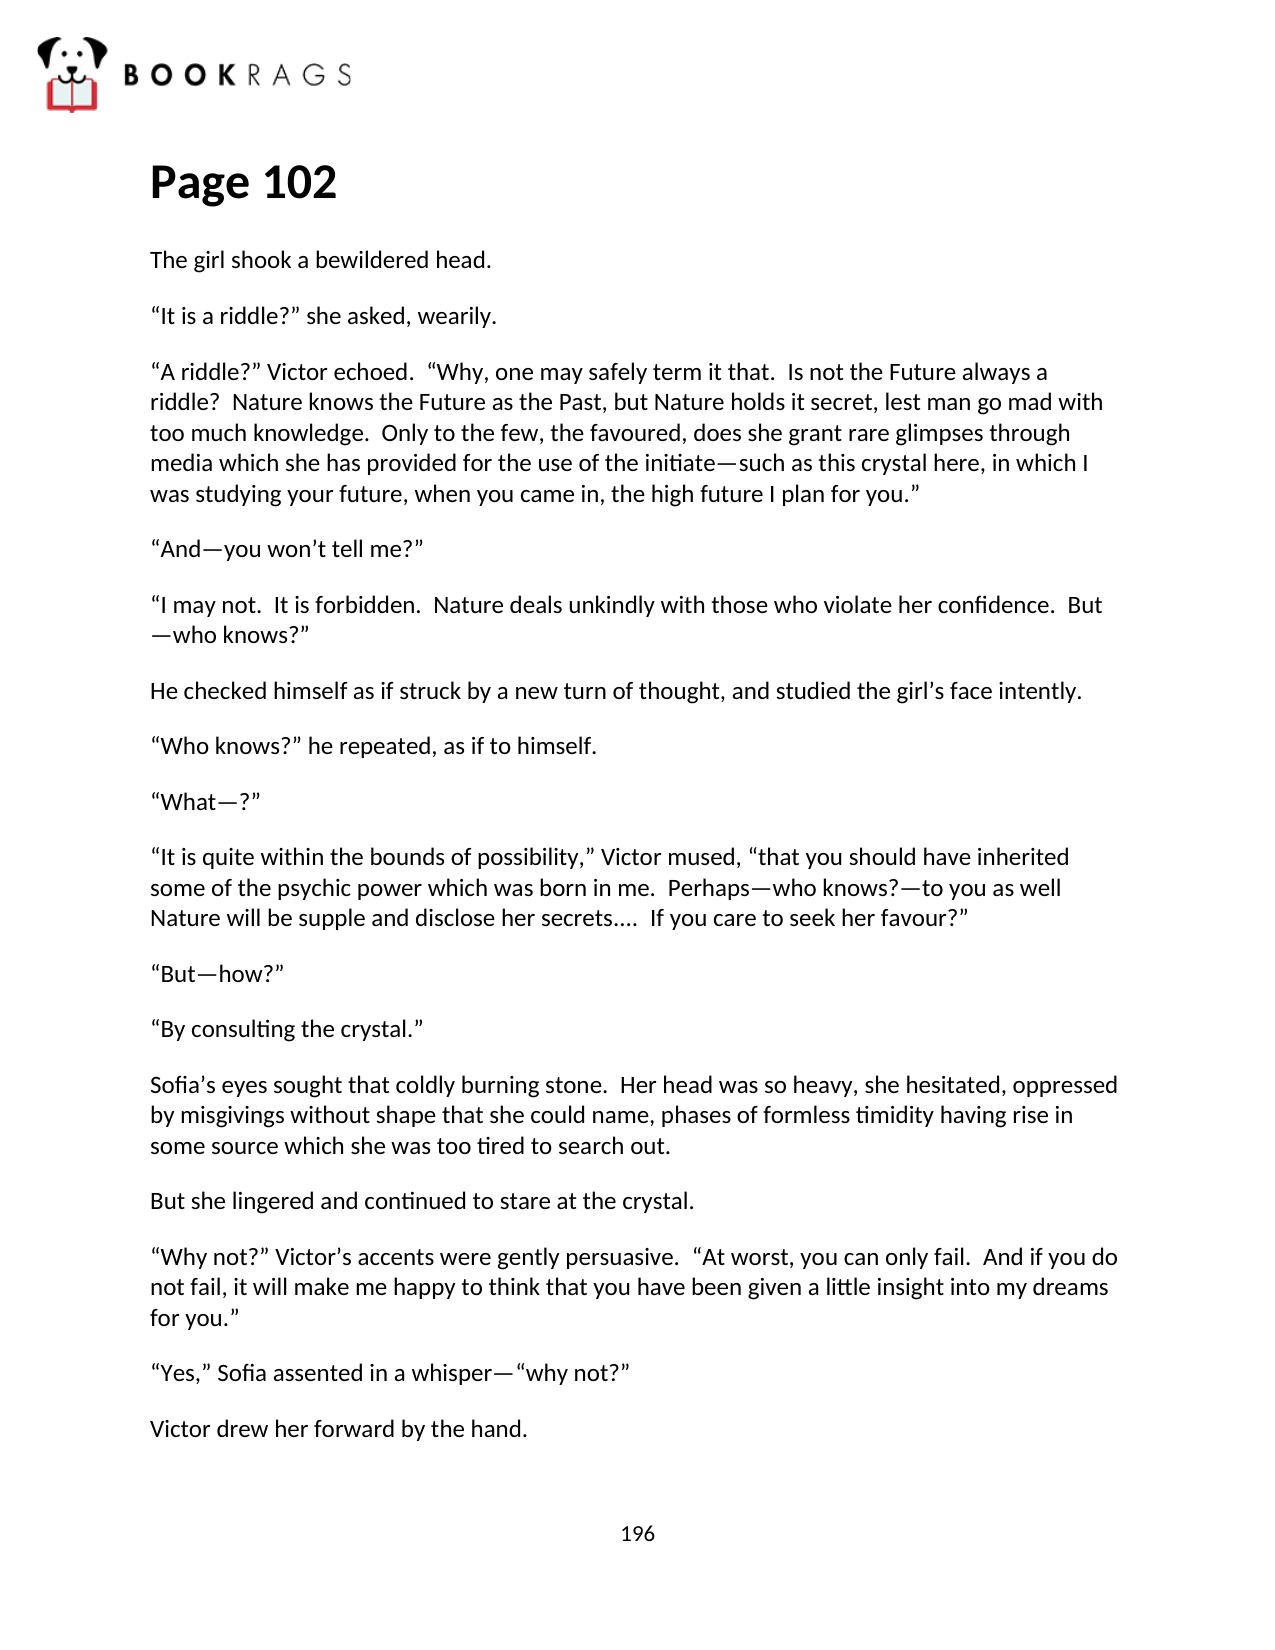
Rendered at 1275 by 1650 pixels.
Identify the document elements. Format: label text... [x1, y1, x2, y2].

text “Yes,” Sofia assented in a whisper—­“why not?” [150, 1358, 1125, 1388]
text Page 102 [150, 150, 1125, 211]
text But she lingered and continued to stare at the crystal. [150, 1186, 1125, 1216]
text The girl shook a bewildered head. [150, 244, 1125, 275]
text “And—­you won’t tell me?” [150, 533, 1125, 564]
text “But—­how?” [150, 958, 1125, 988]
text Sofia’s eyes sought that coldly burning stone. Her head was so heavy, she hesitated, oppressed by misgivings without shape that she could name, phases of formless timidity having rise in some source which she was too tired to search out. [150, 1069, 1125, 1161]
text “By consulting the crystal.” [150, 1013, 1125, 1044]
text “I may not. It is forbidden. Nature deals unkindly with those who violate her confidence. But—­who knows?” [150, 589, 1125, 650]
text “Who knows?” he repeated, as if to himself. [150, 730, 1125, 761]
text “What—?” [150, 786, 1125, 816]
text “A riddle?” Victor echoed. “Why, one may safely term it that. Is not the Future always a riddle? Nature knows the Future as the Past, but Nature holds it secret, lest man go mad with too much knowledge. Only to the few, the favoured, does she grant rare glimpses through media which she has provided for the use of the initiate—­such as this crystal here, in which I was studying your future, when you came in, the high future I plan for you.” [150, 356, 1125, 508]
text “Why not?” Victor’s accents were gently persuasive. “At worst, you can only fail. And if you do not fail, it will make me happy to think that you have been given a little insight into my dreams for you.” [150, 1241, 1125, 1333]
text “It is a riddle?” she asked, wearily. [150, 300, 1125, 331]
text “It is quite within the bounds of possibility,” Victor mused, “that you should have inherited some of the psychic power which was born in me. Perhaps—­who knows?—­to you as well Nature will be supple and disclose her secrets.... If you care to seek her favour?” [150, 841, 1125, 933]
picture [37, 37, 351, 113]
text Victor drew her forward by the hand. [150, 1413, 1125, 1444]
text He checked himself as if struck by a new turn of thought, and studied the girl’s face intently. [150, 675, 1125, 705]
